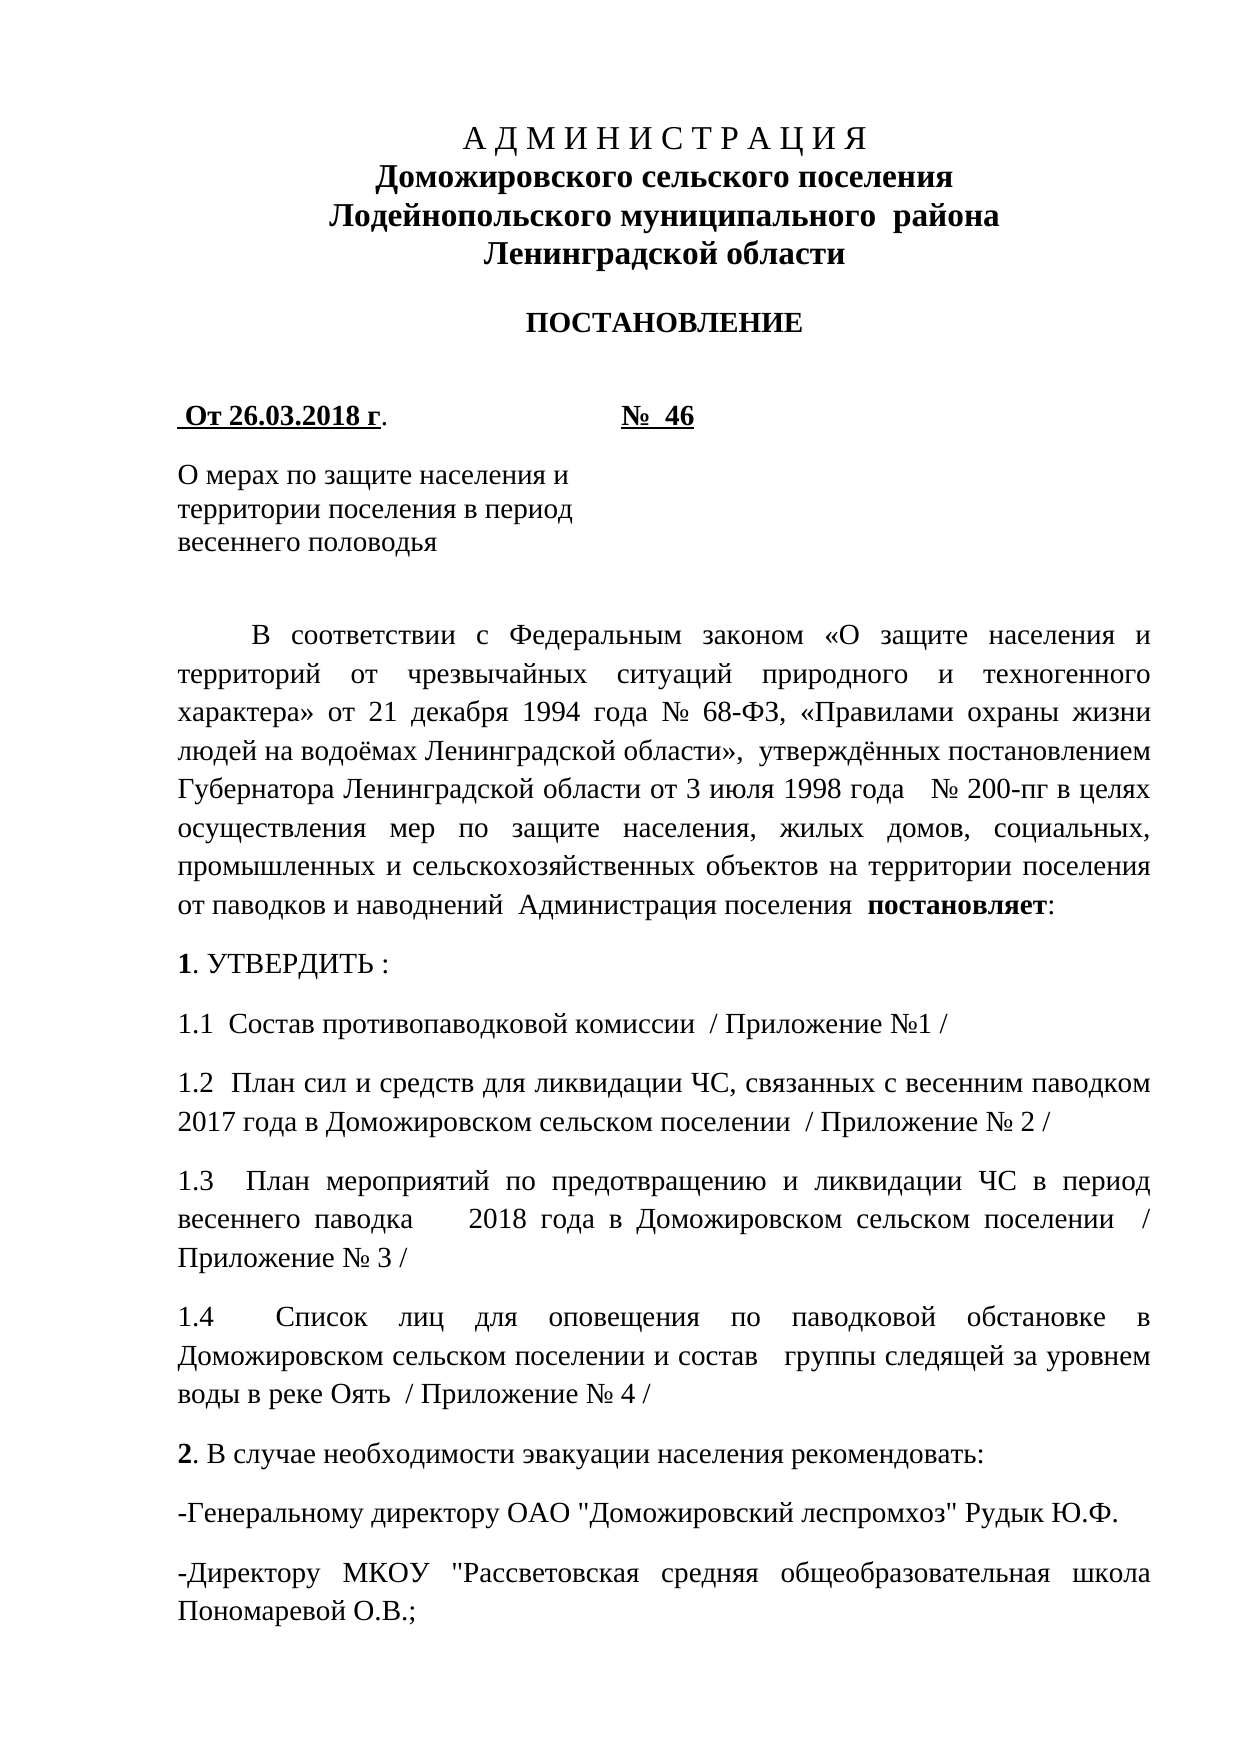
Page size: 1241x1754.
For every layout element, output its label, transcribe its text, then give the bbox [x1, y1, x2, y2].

text 1.1 Состав противопаводковой комиссии / Приложение №1 / [177, 1006, 1152, 1039]
text От 26.03.2018 г. № 46 [177, 398, 1152, 431]
text Доможировского сельского поселения [177, 156, 1152, 195]
text весеннего половодья [177, 524, 1152, 558]
subtitle ПОСТАНОВЛЕНИЕ [177, 305, 1152, 338]
text -Генеральному директору ОАО "Доможировский леспромхоз" Рудык Ю.Ф. [177, 1495, 1152, 1529]
text 2. В случае необходимости эвакуации населения рекомендовать: [177, 1436, 1152, 1469]
text 1.2 План сил и средств для ликвидации ЧС, связанных с весенним паводком 2017 года в Доможировском сельском поселении / Приложение № 2 / [177, 1065, 1152, 1137]
text О мерах по защите населения и [177, 457, 1152, 491]
text А Д М И Н И С Т Р А Ц И Я [177, 118, 1152, 156]
text территории поселения в период [177, 491, 1152, 524]
text 1.3 План мероприятий по предотвращению и ликвидации ЧС в период весеннего паводка 2018 года в Доможировском сельском поселении / Приложение № 3 / [177, 1163, 1152, 1274]
text -Директору МКОУ "Рассветовская средняя общеобразовательная школа Пономаревой О.В.; [177, 1555, 1152, 1627]
text 1. УТВЕРДИТЬ : [177, 946, 1152, 980]
text Ленинградской области [177, 233, 1152, 271]
text Лодейнопольского муниципального района [177, 195, 1152, 233]
text 1.4 Список лиц для оповещения по паводковой обстановке в Доможировском сельском поселении и состав группы следящей за уровнем воды в реке Оять / Приложение № 4 / [177, 1299, 1152, 1410]
text В соответствии с Федеральным законом «О защите населения и территорий от чрезвычайных ситуаций природного и техногенного характера» от 21 декабря 1994 года № 68-ФЗ, «Правилами охраны жизни людей на водоёмах Ленинградской области», утверждённых постановлением Губернатора Ленинградской области от 3 июля 1998 года № 200-пг в целях осуществления мер по защите населения, жилых домов, социальных, промышленных и сельскохозяйственных объектов на территории поселения от паводков и наводнений Администрация поселения постановляет: [177, 617, 1152, 921]
